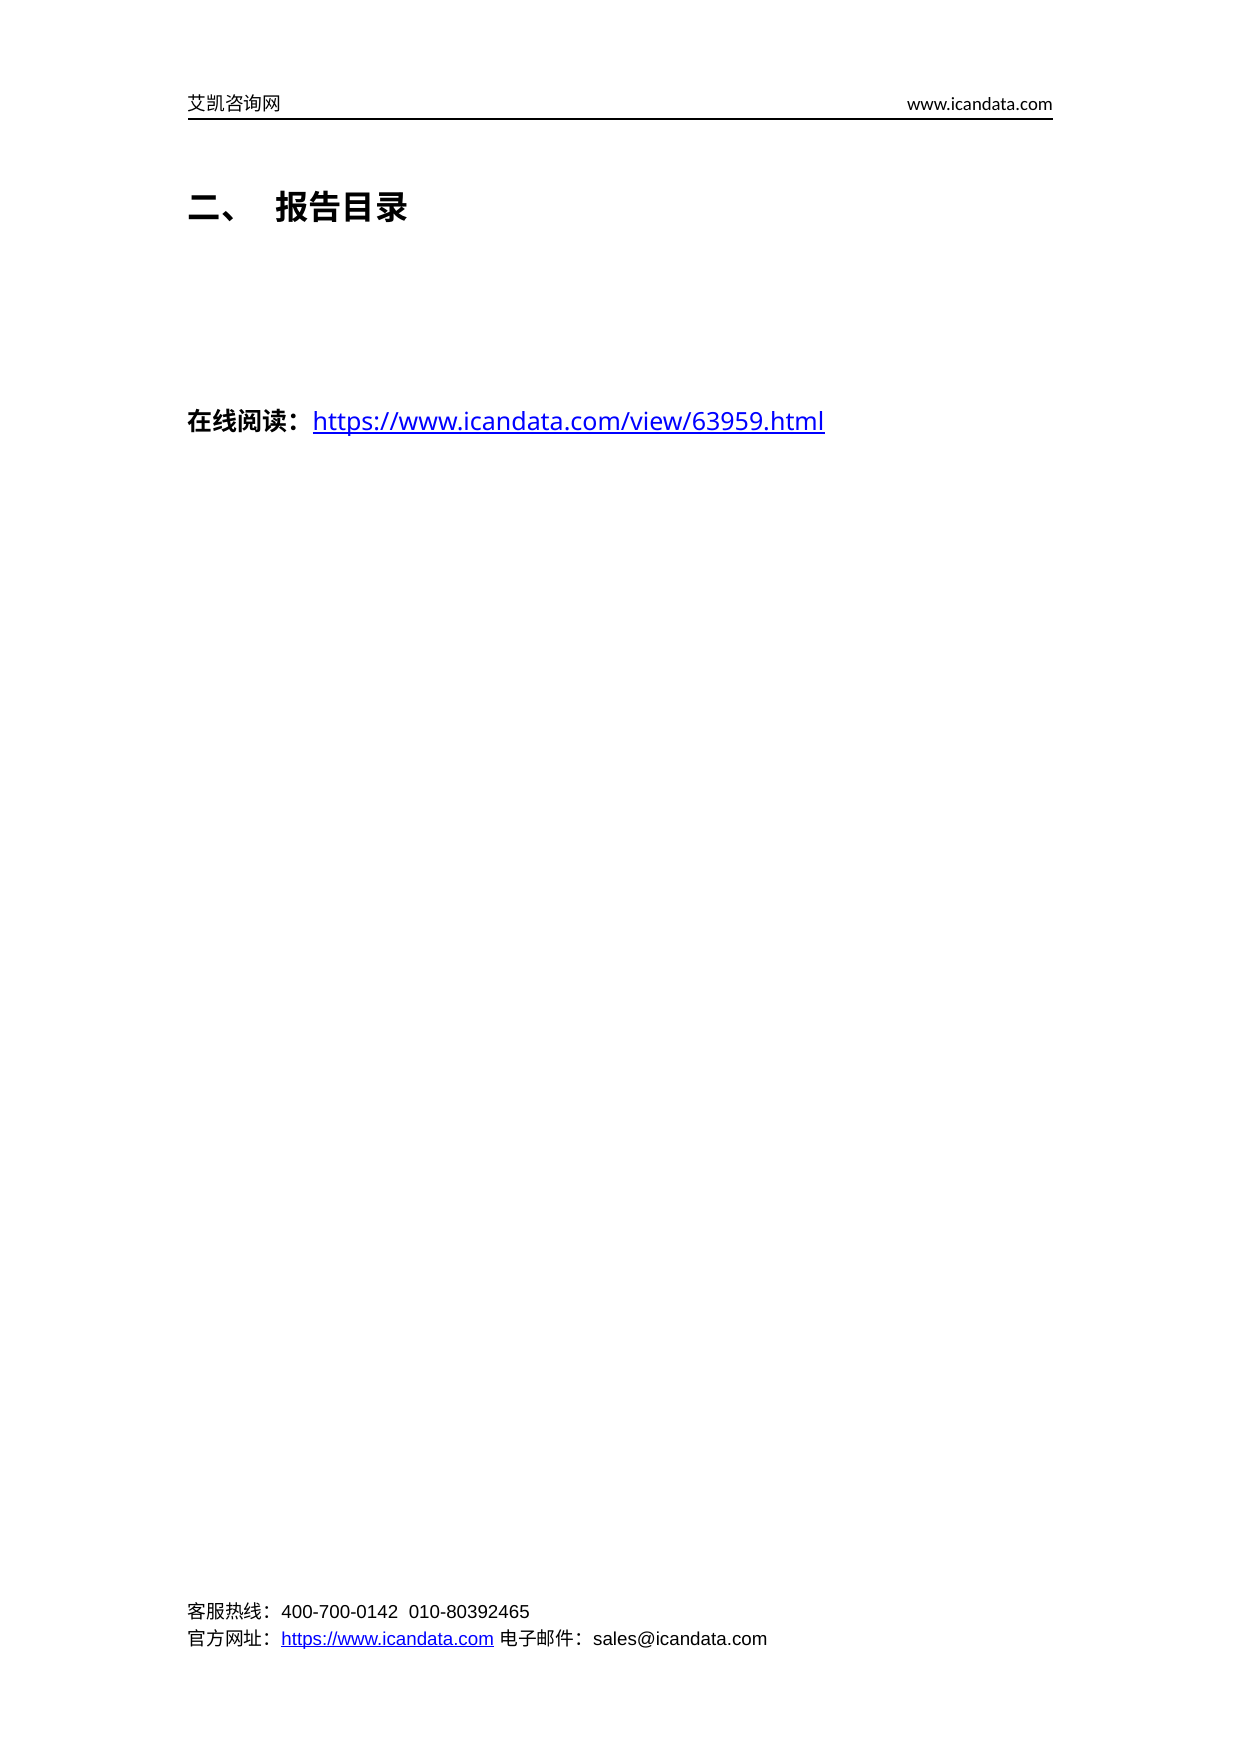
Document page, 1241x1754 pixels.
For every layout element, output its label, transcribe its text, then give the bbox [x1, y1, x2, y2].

text 在线阅读：https://www.icandata.com/view/63959.html [187, 387, 1053, 452]
subtitle 报告目录 [187, 172, 1053, 237]
